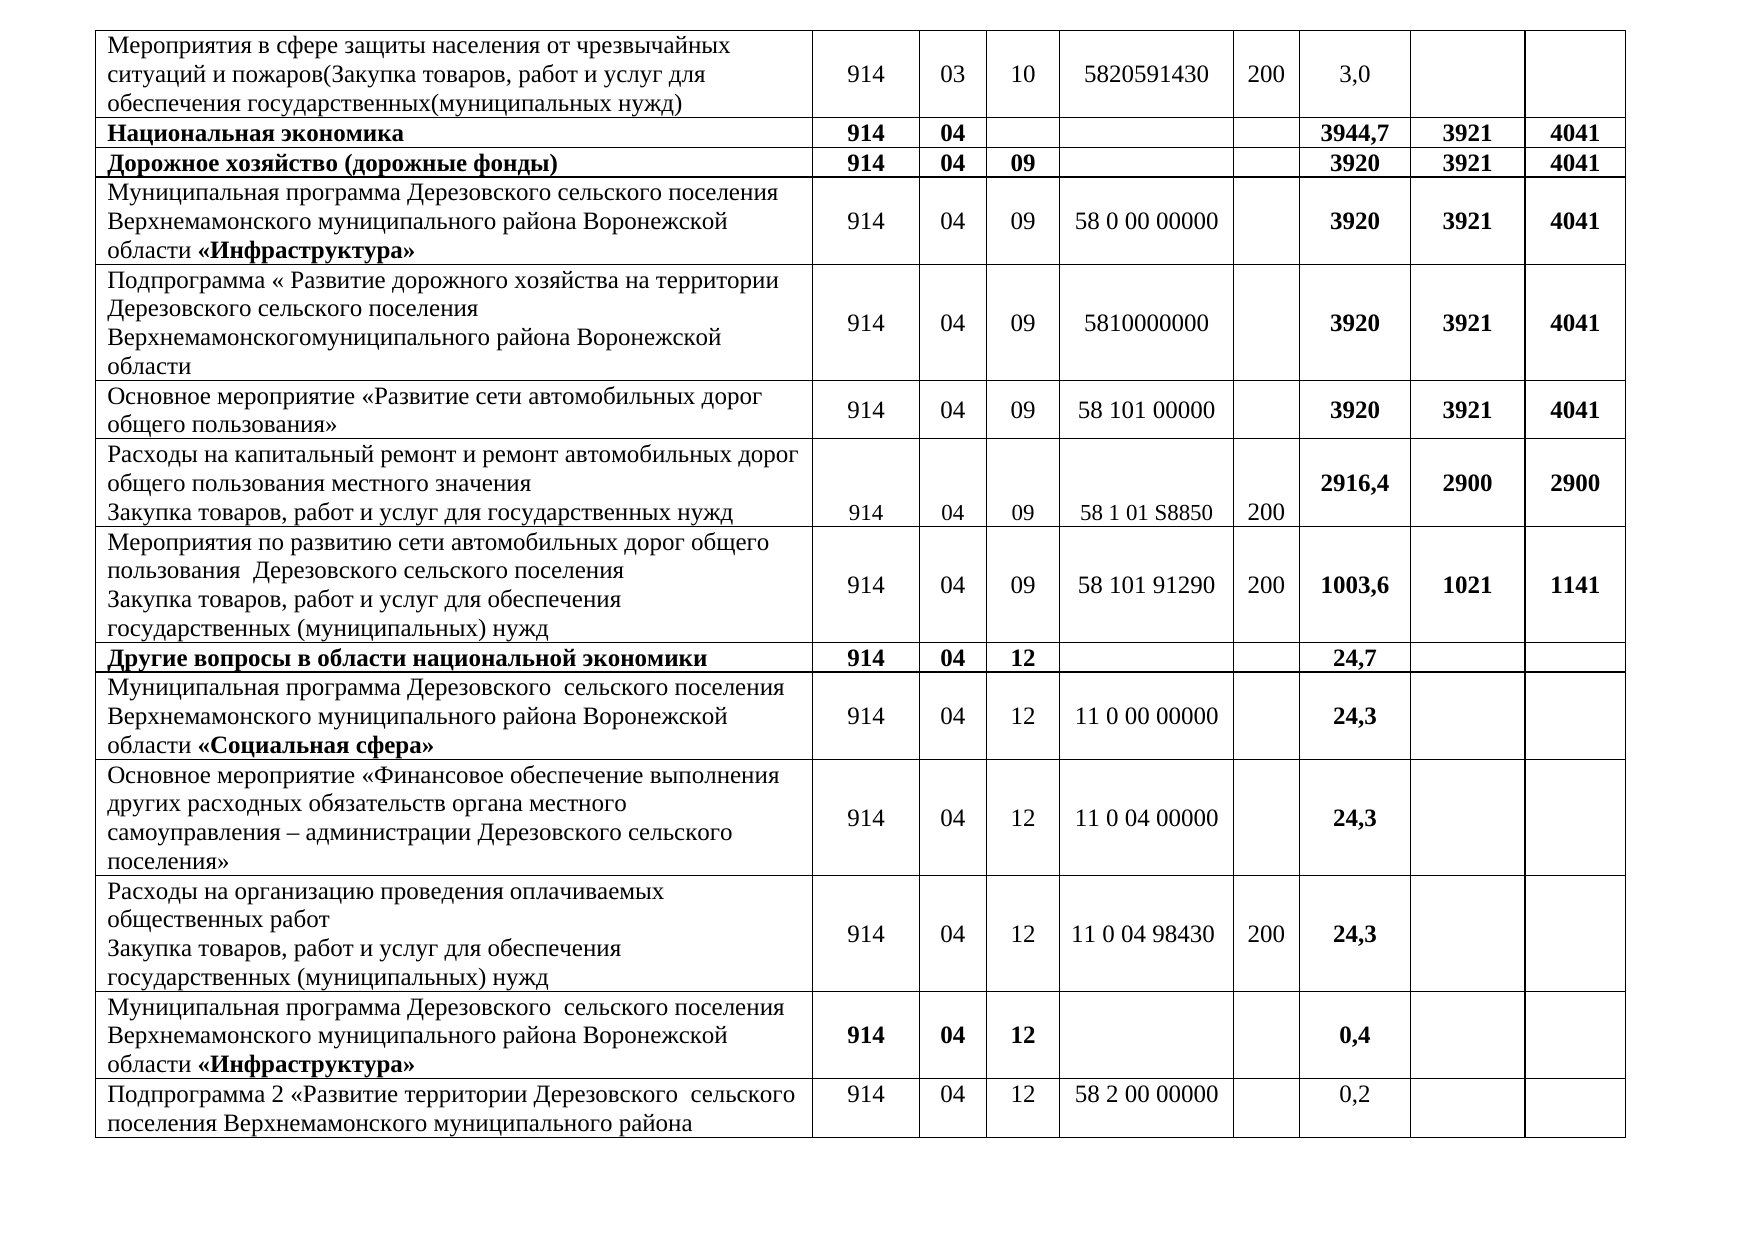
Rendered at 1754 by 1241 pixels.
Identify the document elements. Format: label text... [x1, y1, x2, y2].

table_cell 3920 [1300, 148, 1410, 176]
table_cell 0,2 [1300, 1079, 1410, 1137]
table_cell 5810000000 [1060, 265, 1233, 380]
table_cell 04 [920, 381, 986, 438]
table_cell 24,3 [1300, 760, 1410, 875]
table_cell 04 [920, 118, 986, 147]
table_cell Национальная экономика [96, 118, 812, 147]
table_cell 04 [920, 643, 986, 671]
table_cell 2916,4 [1300, 439, 1410, 526]
table_cell 3921 [1411, 148, 1524, 176]
table_cell 12 [987, 992, 1059, 1078]
table_cell [1411, 673, 1524, 759]
table_cell 24,3 [1300, 673, 1410, 759]
table_cell 200 [1234, 439, 1299, 526]
table_cell 4041 [1526, 178, 1625, 264]
table_cell 914 [813, 265, 919, 380]
table_cell Муниципальная программа Дерезовского сельского поселения Верхнемамонского муниципального района Воронежской области «Инфраструктура» [96, 178, 812, 264]
table_cell 3920 [1300, 178, 1410, 264]
table_cell [1234, 643, 1299, 671]
table_cell [1411, 992, 1524, 1078]
table_cell [1060, 643, 1233, 671]
table_cell 914 [813, 992, 919, 1078]
table_cell 3920 [1300, 265, 1410, 380]
table_cell [1060, 148, 1233, 176]
table_cell [1526, 992, 1625, 1078]
table_cell Мероприятия по развитию сети автомобильных дорог общего пользования Дерезовского сельского поселения Закупка товаров, работ и услуг для обеспечения государственных (муниципальных) нужд [96, 527, 812, 642]
table_cell 09 [987, 439, 1059, 526]
table_cell 5820591430 [1060, 31, 1233, 117]
table_cell 200 [1234, 876, 1299, 991]
table_cell 24,7 [1300, 643, 1410, 671]
table_cell 914 [813, 1079, 919, 1137]
table_cell [1234, 118, 1299, 147]
table_cell 04 [920, 876, 986, 991]
table_cell 3921 [1411, 118, 1524, 147]
table_cell [1526, 1079, 1625, 1137]
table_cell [96, 1079, 812, 1137]
table_cell 03 [920, 31, 986, 117]
table_cell [1526, 643, 1625, 671]
table_cell 04 [920, 992, 986, 1078]
table_cell 12 [987, 1079, 1059, 1137]
table_cell 04 [920, 1079, 986, 1137]
table_cell Основное мероприятие «Финансовое обеспечение выполнения других расходных обязательств органа местного самоуправления – администрации Дерезовского сельского поселения» [96, 760, 812, 875]
table_cell 3944,7 [1300, 118, 1410, 147]
table_cell 4041 [1526, 265, 1625, 380]
table_cell 200 [1234, 31, 1299, 117]
table_cell 3921 [1411, 178, 1524, 264]
table_cell [1234, 1079, 1299, 1137]
table_cell 2900 [1411, 439, 1524, 526]
table_cell 4041 [1526, 118, 1625, 147]
table_cell [1060, 992, 1233, 1078]
table_cell 11 0 04 00000 [1060, 760, 1233, 875]
table_cell [1411, 31, 1524, 117]
table_cell 09 [987, 265, 1059, 380]
table_cell 3920 [1300, 381, 1410, 438]
table_cell 3921 [1411, 381, 1524, 438]
table_cell 09 [987, 178, 1059, 264]
table_cell 04 [920, 527, 986, 642]
table_cell Расходы на капитальный ремонт и ремонт автомобильных дорог общего пользования местного значения Закупка товаров, работ и услуг для государственных нужд [96, 439, 812, 526]
table_cell 4041 [1526, 148, 1625, 176]
table_cell Муниципальная программа Дерезовского сельского поселения Верхнемамонского муниципального района Воронежской области «Инфраструктура» [96, 992, 812, 1078]
table_cell [1234, 992, 1299, 1078]
table_cell 914 [813, 381, 919, 438]
table_cell Дорожное хозяйство (дорожные фонды) [96, 148, 812, 176]
table_cell 200 [1234, 527, 1299, 642]
table_cell [1526, 876, 1625, 991]
table_cell Расходы на организацию проведения оплачиваемых общественных работ Закупка товаров, работ и услуг для обеспечения государственных (муниципальных) нужд [96, 876, 812, 991]
table_cell 04 [920, 148, 986, 176]
table_cell 10 [987, 31, 1059, 117]
table_cell [1060, 118, 1233, 147]
table_cell 12 [987, 760, 1059, 875]
table_cell 914 [813, 643, 919, 671]
table_cell 914 [813, 118, 919, 147]
table_cell [1411, 760, 1524, 875]
table_cell 1003,6 [1300, 527, 1410, 642]
table_cell 04 [920, 178, 986, 264]
table_cell 09 [987, 527, 1059, 642]
table_cell 04 [920, 439, 986, 526]
table_cell Подпрограмма « Развитие дорожного хозяйства на территории Дерезовского сельского поселения Верхнемамонскогомуниципального района Воронежской области [96, 265, 812, 380]
table_cell 12 [987, 643, 1059, 671]
table_cell 04 [920, 760, 986, 875]
table_cell [1526, 673, 1625, 759]
table_cell [1234, 148, 1299, 176]
table_cell 914 [813, 760, 919, 875]
table_cell 04 [920, 265, 986, 380]
table_cell 58 2 00 00000 [1060, 1079, 1233, 1137]
table_cell 09 [987, 381, 1059, 438]
table_cell 914 [813, 148, 919, 176]
table_cell 914 [813, 439, 919, 526]
table_cell 58 0 00 00000 [1060, 178, 1233, 264]
table_cell 24,3 [1300, 876, 1410, 991]
table_cell 3,0 [1300, 31, 1410, 117]
table_cell 12 [987, 673, 1059, 759]
table_cell [1234, 673, 1299, 759]
table_cell 2900 [1526, 439, 1625, 526]
table_cell Мероприятия в сфере защиты населения от чрезвычайных ситуаций и пожаров(Закупка товаров, работ и услуг для обеспечения государственных(муниципальных нужд) [96, 31, 812, 117]
table_cell 0,4 [1300, 992, 1410, 1078]
table_cell [1411, 643, 1524, 671]
table_cell 1141 [1526, 527, 1625, 642]
table_cell [1234, 265, 1299, 380]
table_cell 4041 [1526, 381, 1625, 438]
table_cell 914 [813, 178, 919, 264]
table_cell 58 101 91290 [1060, 527, 1233, 642]
table_cell [1234, 381, 1299, 438]
table_cell 11 0 00 00000 [1060, 673, 1233, 759]
table_cell [1526, 31, 1625, 117]
table_cell 1021 [1411, 527, 1524, 642]
table_cell 09 [987, 148, 1059, 176]
table_cell [1411, 1079, 1524, 1137]
table_cell Основное мероприятие «Развитие сети автомобильных дорог общего пользования» [96, 381, 812, 438]
table_cell Муниципальная программа Дерезовского сельского поселения Верхнемамонского муниципального района Воронежской области «Социальная сфера» [96, 673, 812, 759]
table_cell [987, 118, 1059, 147]
table_cell [1234, 178, 1299, 264]
table_cell [1526, 760, 1625, 875]
table_cell 04 [920, 673, 986, 759]
table_cell 12 [987, 876, 1059, 991]
table_cell 58 101 00000 [1060, 381, 1233, 438]
table_cell [1234, 760, 1299, 875]
table_cell 11 0 04 98430 [1060, 876, 1233, 991]
table_cell 914 [813, 673, 919, 759]
table_cell 914 [813, 876, 919, 991]
table_cell [1411, 876, 1524, 991]
table_cell 3921 [1411, 265, 1524, 380]
table_cell Другие вопросы в области национальной экономики [96, 643, 812, 671]
table_cell 58 1 01 S8850 [1060, 439, 1233, 526]
table_cell 914 [813, 31, 919, 117]
table_cell 914 [813, 527, 919, 642]
